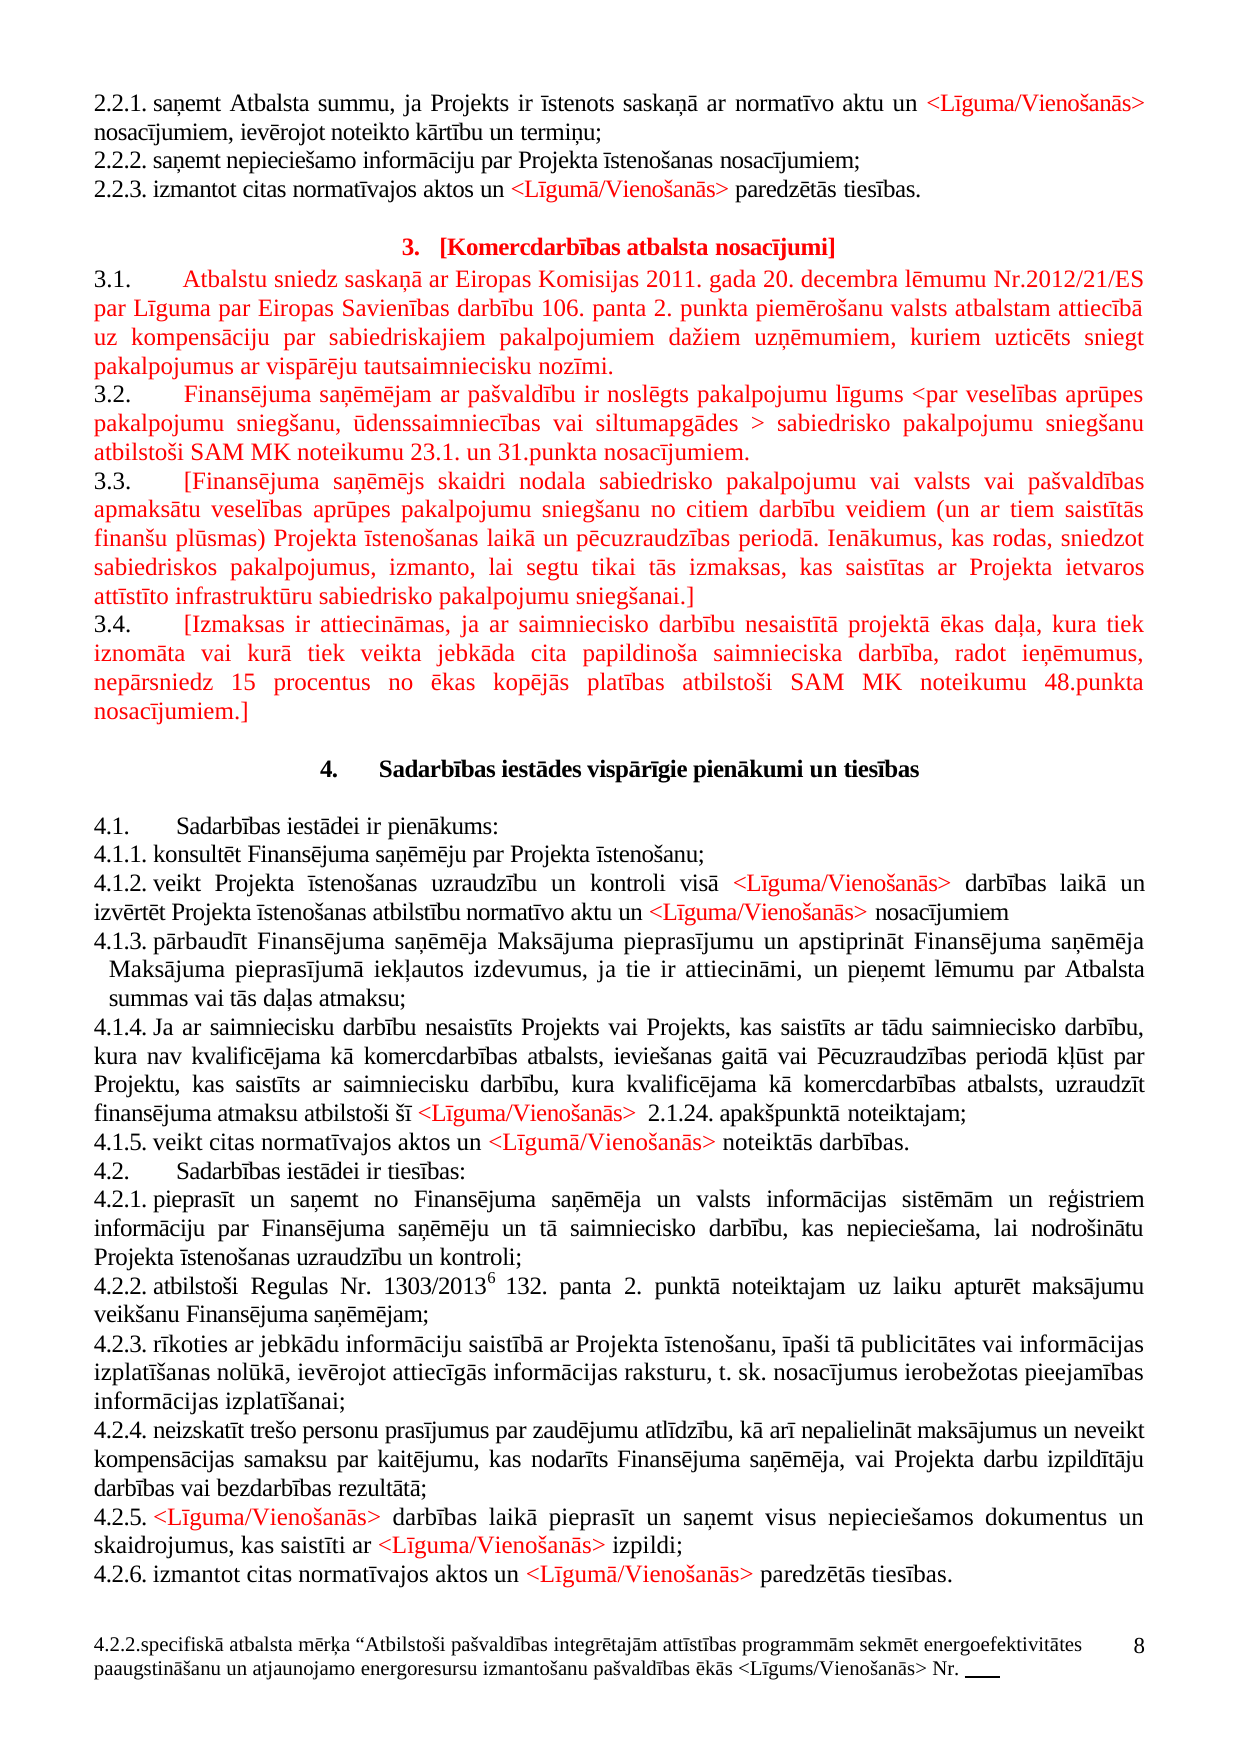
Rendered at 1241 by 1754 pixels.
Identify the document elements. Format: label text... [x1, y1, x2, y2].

list veikt citas normatīvajos aktos un <Līgumā/Vienošanās> noteiktās darbības. [94, 1127, 1157, 1156]
list saņemt Atbalsta summu, ja Projekts ir īstenots saskaņā ar normatīvo aktu un <Līguma/Vienošanās> nosacījumiem, ievērojot noteikto kārtību un termiņu; [94, 88, 1145, 145]
list Sadarbības iestādei ir pienākums: [94, 811, 1157, 839]
list pieprasīt un saņemt no Finansējuma saņēmēja un valsts informācijas sistēmām un reģistriem informāciju par Finansējuma saņēmēju un tā saimniecisko darbību, kas nepieciešama, lai nodrošinātu Projekta īstenošanas uzraudzību un kontroli; [94, 1184, 1145, 1271]
list rīkoties ar jebkādu informāciju saistībā ar Projekta īstenošanu, īpaši tā publicitātes vai informācijas izplatīšanas nolūkā, ievērojot attiecīgās informācijas raksturu, t. sk. nosacījumus ierobežotas pieejamības informācijas izplatīšanai; [94, 1329, 1144, 1415]
list saņemt nepieciešamo informāciju par Projekta īstenošanas nosacījumiem; [94, 145, 1157, 174]
list izmantot citas normatīvajos aktos un <Līgumā/Vienošanās> paredzētās tiesības. [94, 174, 1157, 203]
list Ja ar saimniecisku darbību nesaistīts Projekts vai Projekts, kas saistīts ar tādu saimniecisko darbību, kura nav kvalificējama kā komercdarbības atbalsts, ieviešanas gaitā vai Pēcuzraudzības periodā kļūst par Projektu, kas saistīts ar saimniecisku darbību, kura kvalificējama kā komercdarbības atbalsts, uzraudzīt finansējuma atmaksu atbilstoši šī <Līguma/Vienošanās> 2.1.24. apakšpunktā noteiktajam; [94, 1012, 1145, 1127]
list <Līguma/Vienošanās> darbības laikā pieprasīt un saņemt visus nepieciešamos dokumentus un skaidrojumus, kas saistīti ar <Līguma/Vienošanās> izpildi; [94, 1502, 1145, 1559]
list izmantot citas normatīvajos aktos un <Līgumā/Vienošanās> paredzētās tiesības. [94, 1559, 1157, 1588]
list konsultēt Finansējuma saņēmēju par Projekta īstenošanu; [94, 839, 1157, 868]
list veikt Projekta īstenošanas uzraudzību un kontroli visā <Līguma/Vienošanās> darbības laikā un izvērtēt Projekta īstenošanas atbilstību normatīvo aktu un <Līguma/Vienošanās> nosacījumiem [94, 868, 1145, 926]
subtitle [Komercdarbības atbalsta nosacījumi] [402, 232, 1157, 261]
list atbilstoši Regulas Nr. 1303/20136 132. panta 2. punktā noteiktajam uz laiku apturēt maksājumu veikšanu Finansējuma saņēmējam; [94, 1271, 1145, 1329]
list Finansējuma saņēmējam ar pašvaldību ir noslēgts pakalpojumu līgums <par veselības aprūpes pakalpojumu sniegšanu, ūdenssaimniecības vai siltumapgādes > sabiedrisko pakalpojumu sniegšanu atbilstoši SAM MK noteikumu 23.1. un 31.punkta nosacījumiem. [94, 379, 1144, 466]
list Atbalstu sniedz saskaņā ar Eiropas Komisijas 2011. gada 20. decembra lēmumu Nr.2012/21/ES par Līguma par Eiropas Savienības darbību 106. panta 2. punkta piemērošanu valsts atbalstam attiecībā uz kompensāciju par sabiedriskajiem pakalpojumiem dažiem uzņēmumiem, kuriem uzticēts sniegt pakalpojumus ar vispārēju tautsaimniecisku nozīmi. [94, 264, 1145, 379]
subtitle Sadarbības iestādes vispārīgie pienākumi un tiesības [320, 754, 1157, 783]
list Sadarbības iestādei ir tiesības: [94, 1156, 1157, 1184]
list [Finansējuma saņēmējs skaidri nodala sabiedrisko pakalpojumu vai valsts vai pašvaldības apmaksātu veselības aprūpes pakalpojumu sniegšanu no citiem darbību veidiem (un ar tiem saistītās finanšu plūsmas) Projekta īstenošanas laikā un pēcuzraudzības periodā. Ienākumus, kas rodas, sniedzot sabiedriskos pakalpojumus, izmanto, lai segtu tikai tās izmaksas, kas saistītas ar Projekta ietvaros attīstīto infrastruktūru sabiedrisko pakalpojumu sniegšanai.] [94, 466, 1145, 609]
list [Izmaksas ir attiecināmas, ja ar saimniecisko darbību nesaistītā projektā ēkas daļa, kura tiek iznomāta vai kurā tiek veikta jebkāda cita papildinoša saimnieciska darbība, radot ieņēmumus, nepārsniedz 15 procentus no ēkas kopējās platības atbilstoši SAM MK noteikumu 48.punkta nosacījumiem.] [94, 609, 1145, 724]
list pārbaudīt Finansējuma saņēmēja Maksājuma pieprasījumu un apstiprināt Finansējuma saņēmēja Maksājuma pieprasījumā iekļautos izdevumus, ja tie ir attiecināmi, un pieņemt lēmumu par Atbalsta summas vai tās daļas atmaksu; [94, 926, 1145, 1012]
list neizskatīt trešo personu prasījumus par zaudējumu atlīdzību, kā arī nepalielināt maksājumus un neveikt kompensācijas samaksu par kaitējumu, kas nodarīts Finansējuma saņēmēja, vai Projekta darbu izpildītāju darbības vai bezdarbības rezultātā; [94, 1415, 1145, 1502]
